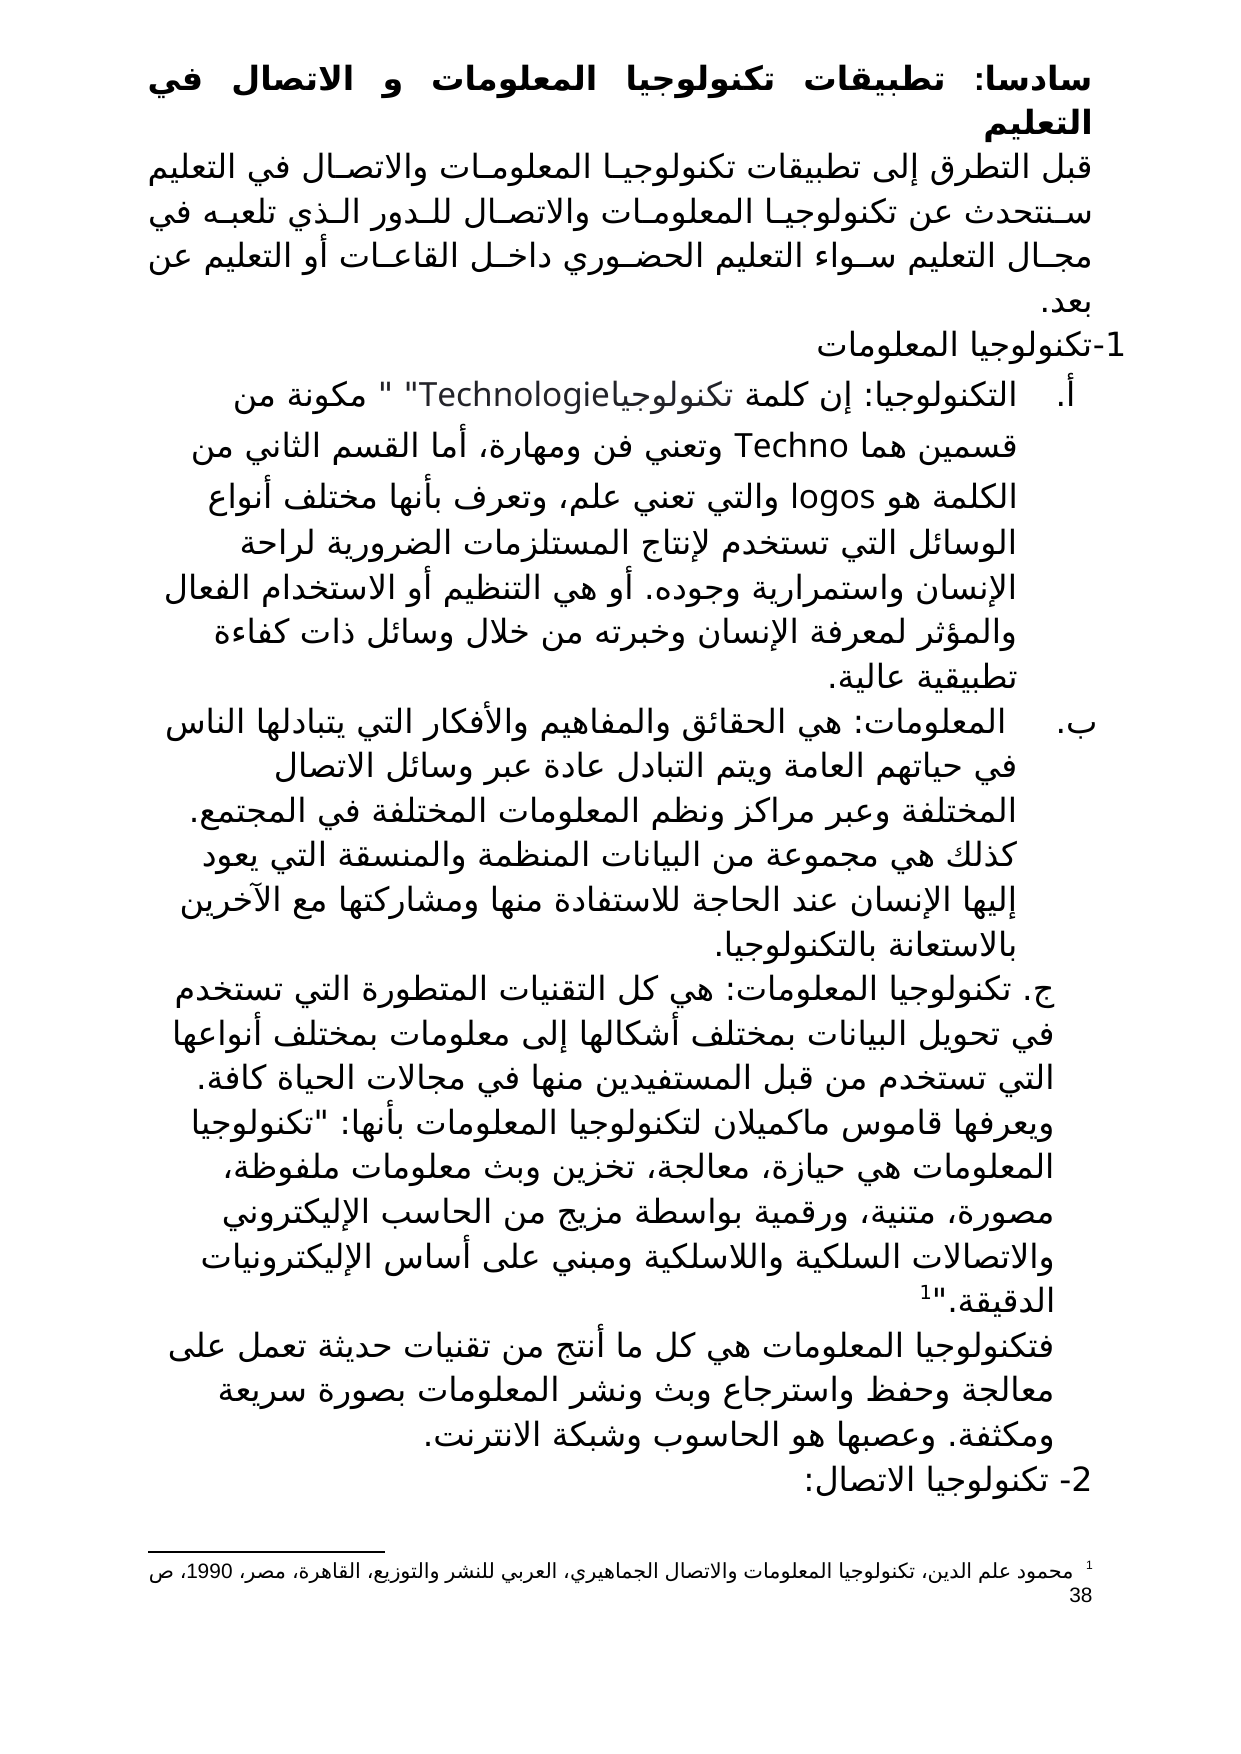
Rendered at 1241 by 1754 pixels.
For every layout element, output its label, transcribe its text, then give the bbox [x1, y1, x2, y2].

text قبل التطرق إلى تطبيقات تكنولوجيا المعلومات والاتصال في التعليم سنتحدث عن تكنولوجيا المعلومات والاتصال للدور الذي تلعبه في مجال التعليم سواء التعليم الحضوري داخل القاعات أو التعليم عن بعد. [148, 147, 1093, 320]
list التكنولوجيا: إن كلمة تكنولوجياTechnologie" " مكونة من قسمين هما Techno وتعني فن ومهارة، أما القسم الثاني من الكلمة هو logos والتي تعني علم، وتعرف بأنها مختلف أنواع الوسائل التي تستخدم لإنتاج المستلزمات الضرورية لراحة الإنسان واستمرارية وجوده. أو هي التنظيم أو الاستخدام الفعال والمؤثر لمعرفة الإنسان وخبرته من خلال وسائل ذات كفاءة تطبيقية عالية. [148, 370, 1055, 696]
text 2- تكنولوجيا الاتصال: [148, 1460, 1093, 1499]
list المعلومات: هي الحقائق والمفاهيم والأفكار التي يتبادلها الناس في حياتهم العامة ويتم التبادل عادة عبر وسائل الاتصال المختلفة وعبر مراكز ونظم المعلومات المختلفة في المجتمع. كذلك هي مجموعة من البيانات المنظمة والمنسقة التي يعود إليها الإنسان عند الحاجة للاستفادة منها ومشاركتها مع الآخرين بالاستعانة بالتكنولوجيا. [148, 702, 1055, 964]
list تكنولوجيا المعلومات [148, 326, 1093, 365]
text ج. تكنولوجيا المعلومات: هي كل التقنيات المتطورة التي تستخدم في تحويل البيانات بمختلف أشكالها إلى معلومات بمختلف أنواعها التي تستخدم من قبل المستفيدين منها في مجالات الحياة كافة. [148, 970, 1055, 1098]
text فتكنولوجيا المعلومات هي كل ما أنتج من تقنيات حديثة تعمل على معالجة وحفظ واسترجاع وبث ونشر المعلومات بصورة سريعة ومكثفة. وعصبها هو الحاسوب وشبكة الانترنت. [148, 1326, 1055, 1454]
text ويعرفها قاموس ماكميلان لتكنولوجيا المعلومات بأنها: "تكنولوجيا المعلومات هي حيازة، معالجة، تخزين وبث معلومات ملفوظة، مصورة، متنية، ورقمية بواسطة مزيج من الحاسب الإليكتروني والاتصالات السلكية واللاسلكية ومبني على أساس الإليكترونيات الدقيقة." [148, 1103, 1055, 1321]
text سادسا: تطبيقات تكنولوجيا المعلومات و الاتصال في التعليم [148, 59, 1093, 142]
